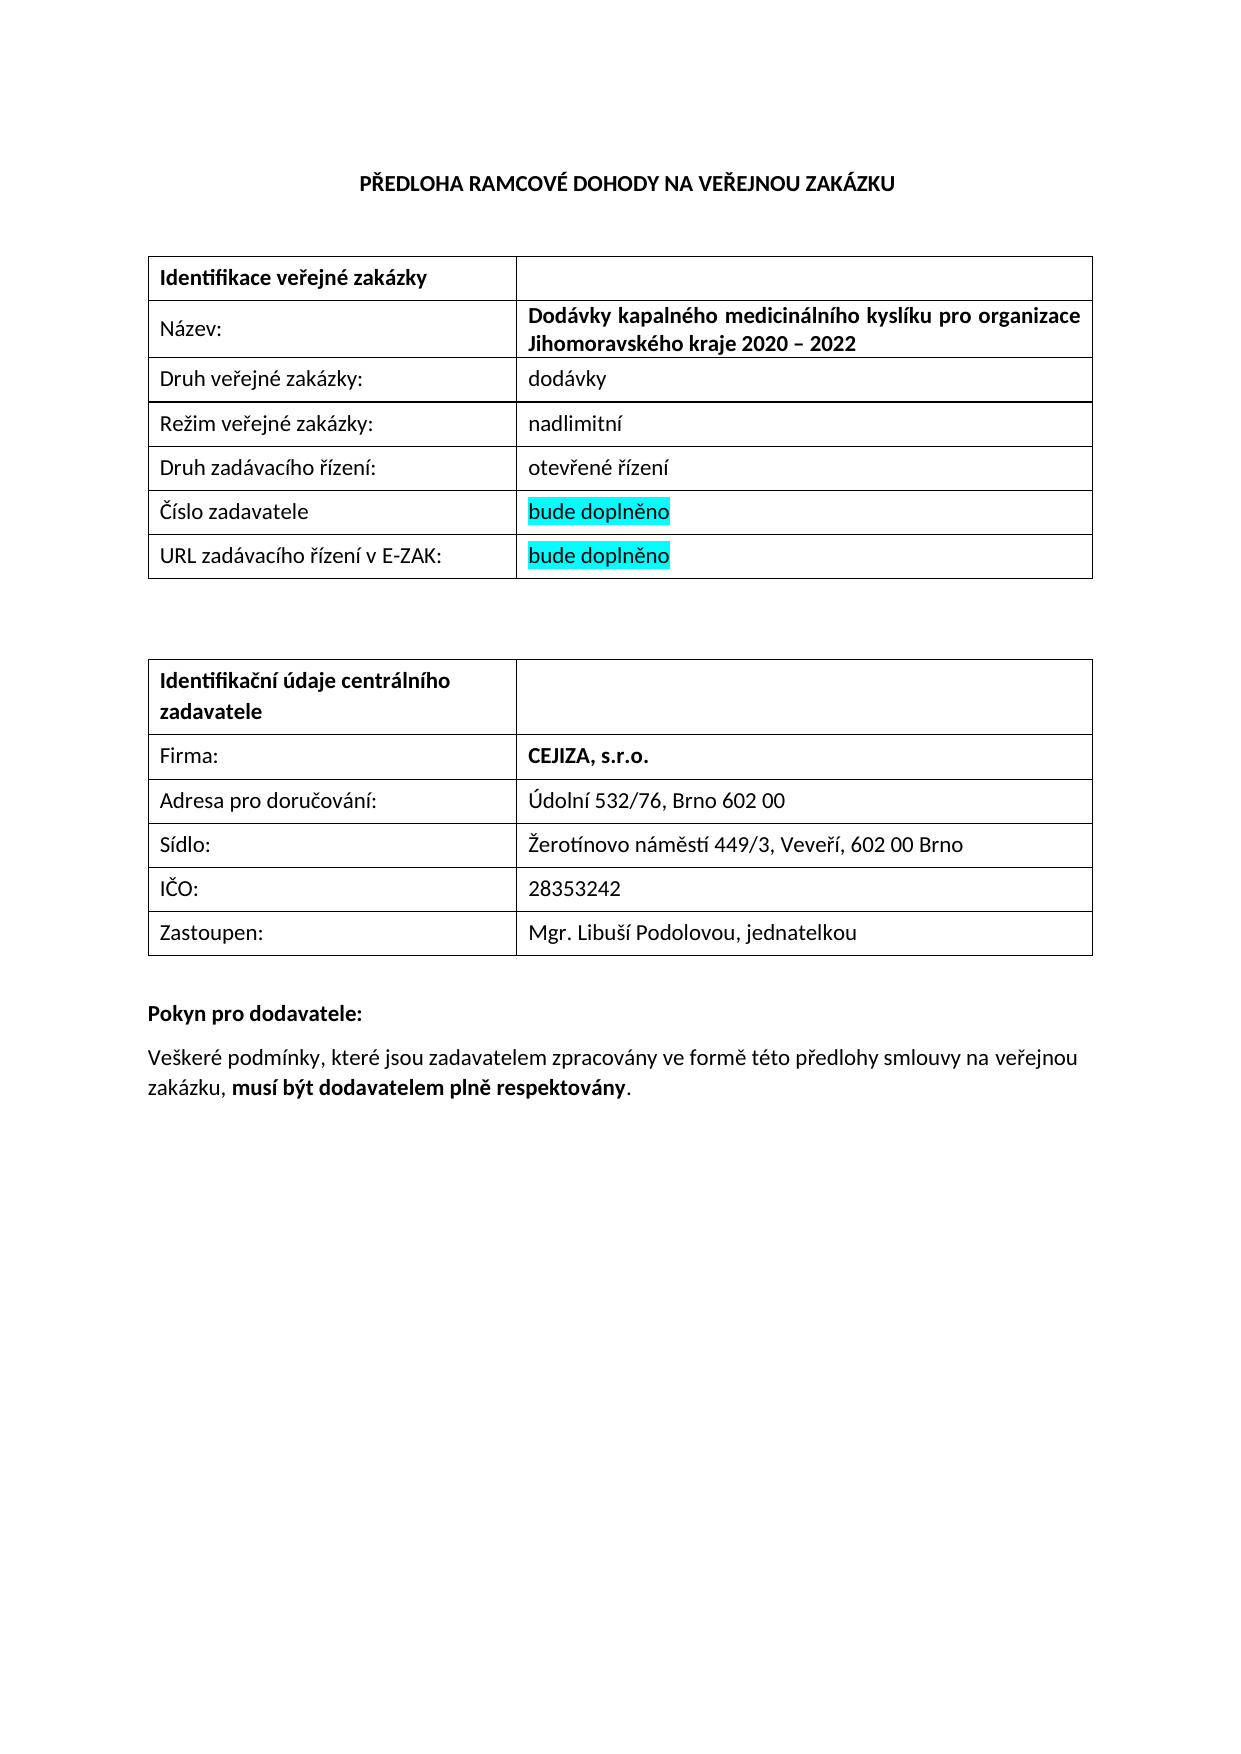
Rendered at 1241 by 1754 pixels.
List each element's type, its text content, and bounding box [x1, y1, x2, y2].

table_cell Mgr. Libuší Podolovou, jednatelkou [517, 912, 1092, 955]
table_cell bude doplněno [517, 491, 1092, 534]
table_cell Údolní 532/76, Brno 602 00 [517, 780, 1092, 823]
table_header [517, 257, 1092, 300]
table_header Identifikační údaje centrálního zadavatele [149, 660, 516, 734]
table_cell Název: [149, 301, 516, 357]
table_cell otevřené řízení [517, 447, 1092, 490]
table_cell CEJIZA, s.r.o. [517, 735, 1092, 778]
table_cell Druh veřejné zakázky: [149, 358, 516, 401]
table_cell Firma: [149, 735, 516, 778]
table_cell Režim veřejné zakázky: [149, 403, 516, 446]
table_cell Zastoupen: [149, 912, 516, 955]
table_cell Číslo zadavatele [149, 491, 516, 534]
text Veškeré podmínky, které jsou zadavatelem zpracovány ve formě této předlohy smlouvy na veřejnou zakázku, musí být dodavatelem plně respektovány. [148, 1043, 1092, 1101]
table_header [517, 660, 1092, 734]
table_cell Adresa pro doručování: [149, 780, 516, 823]
table_cell IČO: [149, 868, 516, 911]
table_cell Druh zadávacího řízení: [149, 447, 516, 490]
table_cell dodávky [517, 358, 1092, 401]
table_cell 28353242 [517, 868, 1092, 911]
table_cell nadlimitní [517, 403, 1092, 446]
table_cell bude doplněno [517, 535, 1092, 578]
table_header Identifikace veřejné zakázky [149, 257, 516, 300]
table_cell URL zadávacího řízení v E-ZAK: [149, 535, 516, 578]
table_cell Žerotínovo náměstí 449/3, Veveří, 602 00 Brno [517, 824, 1092, 867]
table_cell Sídlo: [149, 824, 516, 867]
table_cell Dodávky kapalného medicinálního kyslíku pro organizace Jihomoravského kraje 2020 – 2022 [517, 301, 1092, 357]
text Předloha RAMCOVÉ DOHODY na veřejnou zakázku [162, 169, 1092, 198]
text Pokyn pro dodavatele: [148, 999, 1092, 1027]
